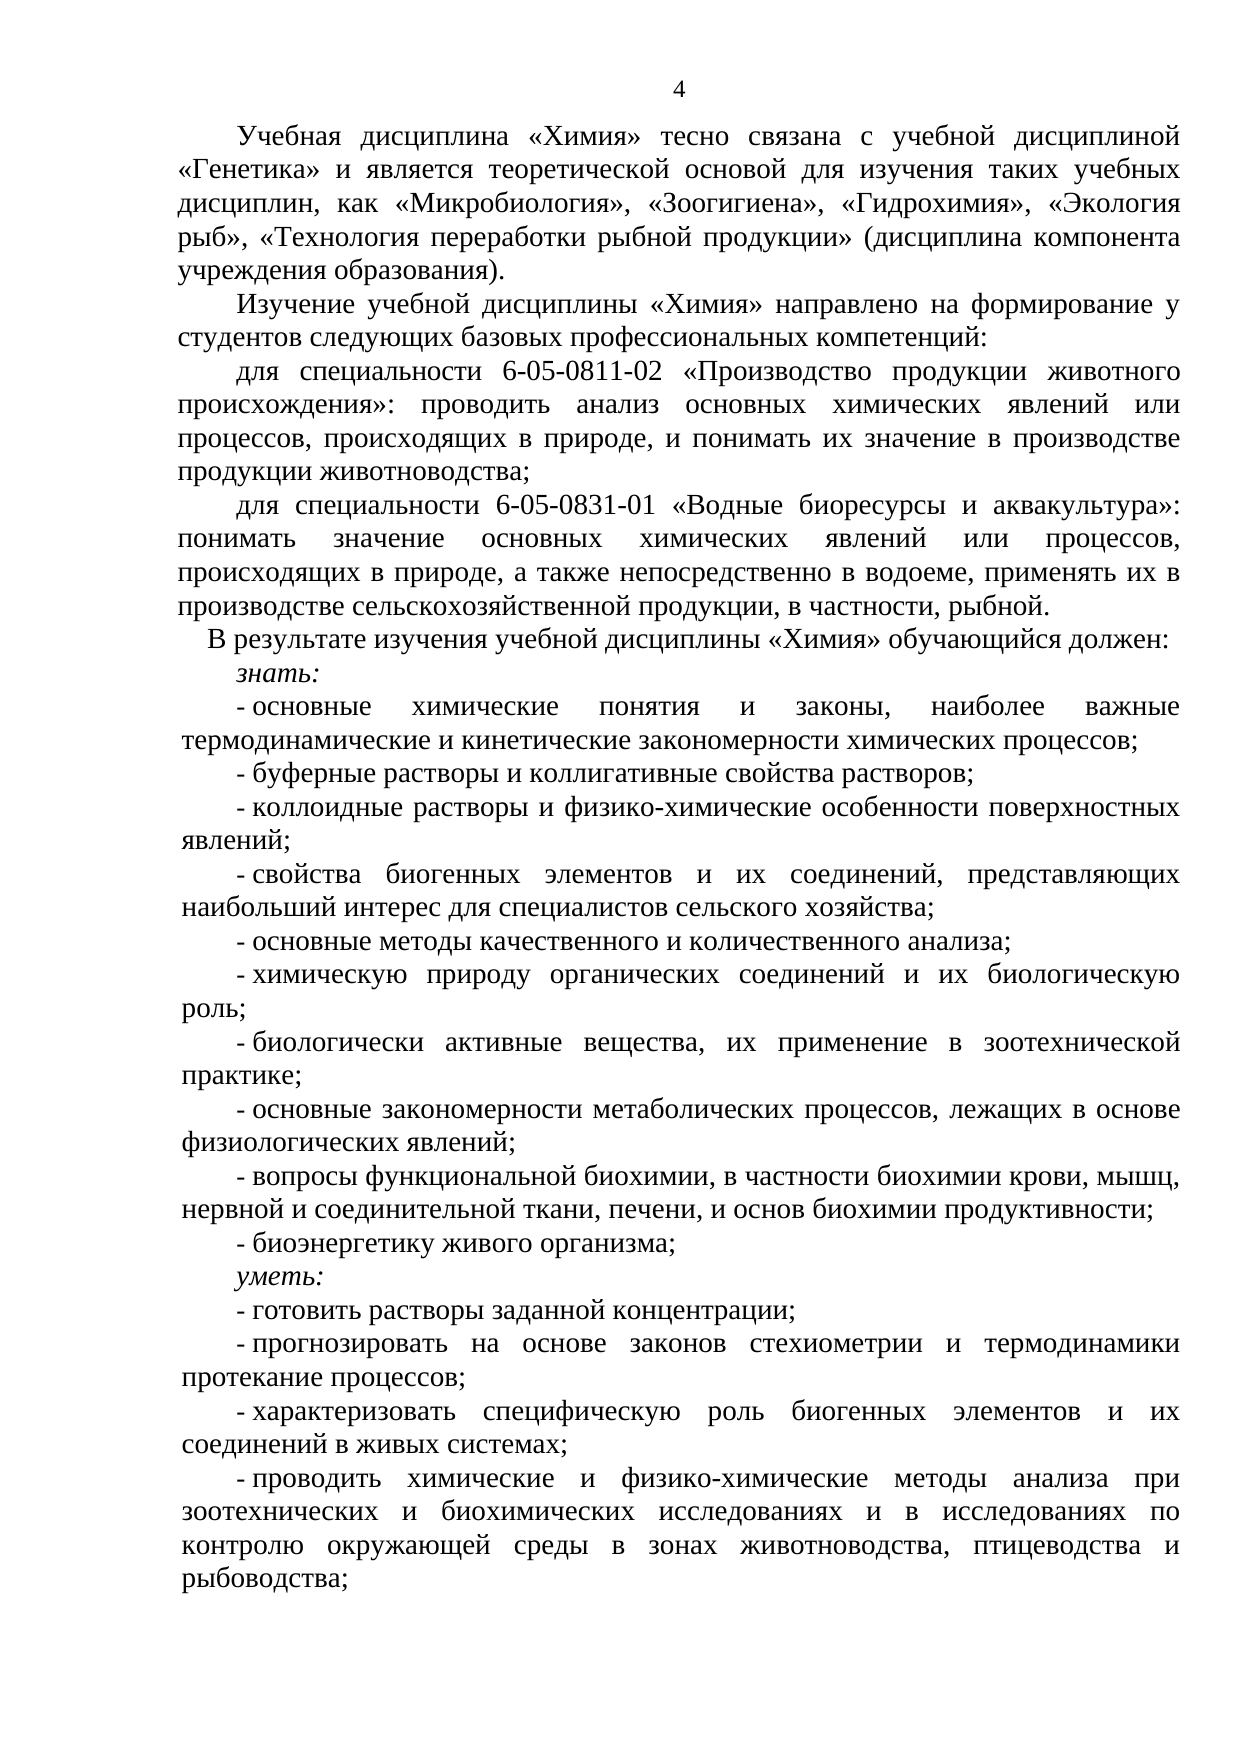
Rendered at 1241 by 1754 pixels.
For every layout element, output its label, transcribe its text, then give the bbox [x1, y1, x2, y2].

list готовить растворы заданной концентрации; [181, 1292, 1181, 1326]
list биологически активные вещества, их применение в зоотехнической практике; [181, 1024, 1181, 1091]
list биоэнергетику живого организма; [181, 1225, 1181, 1258]
text В результате изучения учебной дисциплины «Химия» обучающийся должен: [181, 621, 1181, 655]
text Учебная дисциплина «Химия» тесно связана с учебной дисциплиной «Генетика» и является теоретической основой для изучения таких учебных дисциплин, как «Микробиология», «Зоогигиена», «Гидрохимия», «Экология рыб», «Технология переработки рыбной продукции» (дисциплина компонента учреждения образования). [177, 118, 1181, 286]
list проводить химические и физико-химические методы анализа при зоотехнических и биохимических исследованиях и в исследованиях по контролю окружающей среды в зонах животноводства, птицеводства и рыбоводства; [181, 1460, 1181, 1594]
text знать: [181, 655, 1181, 688]
text для специальности 6-05-0831-01 «Водные биоресурсы и аквакультура»: понимать значение основных химических явлений или процессов, происходящих в природе, а также непосредственно в водоеме, применять их в производстве сельскохозяйственной продукции, в частности, рыбной. [177, 487, 1181, 621]
list вопросы функциональной биохимии, в частности биохимии крови, мышц, нервной и соединительной ткани, печени, и основ биохимии продуктивности; [181, 1158, 1181, 1225]
list свойства биогенных элементов и их соединений, представляющих наибольший интерес для специалистов сельского хозяйства; [181, 856, 1181, 923]
list основные химические понятия и законы, наиболее важные термодинамические и кинетические закономерности химических процессов; [181, 688, 1181, 755]
list основные закономерности метаболических процессов, лежащих в основе физиологических явлений; [181, 1091, 1181, 1158]
list прогнозировать на основе законов стехиометрии и термодинамики протекание процессов; [181, 1326, 1181, 1393]
list основные методы качественного и количественного анализа; [181, 923, 1181, 957]
list характеризовать специфическую роль биогенных элементов и их соединений в живых системах; [181, 1393, 1181, 1460]
list коллоидные растворы и физико-химические особенности поверхностных явлений; [181, 789, 1181, 856]
list химическую природу органических соединений и их биологическую роль; [181, 957, 1181, 1024]
text Изучение учебной дисциплины «Химия» направлено на формирование у студентов следующих базовых профессиональных компетенций: [177, 286, 1181, 353]
text для специальности 6-05-0811-02 «Производство продукции животного происхождения»: проводить анализ основных химических явлений или процессов, происходящих в природе, и понимать их значение в производстве продукции животноводства; [177, 353, 1181, 487]
list буферные растворы и коллигативные свойства растворов; [181, 755, 1181, 789]
text уметь: [181, 1258, 1181, 1292]
